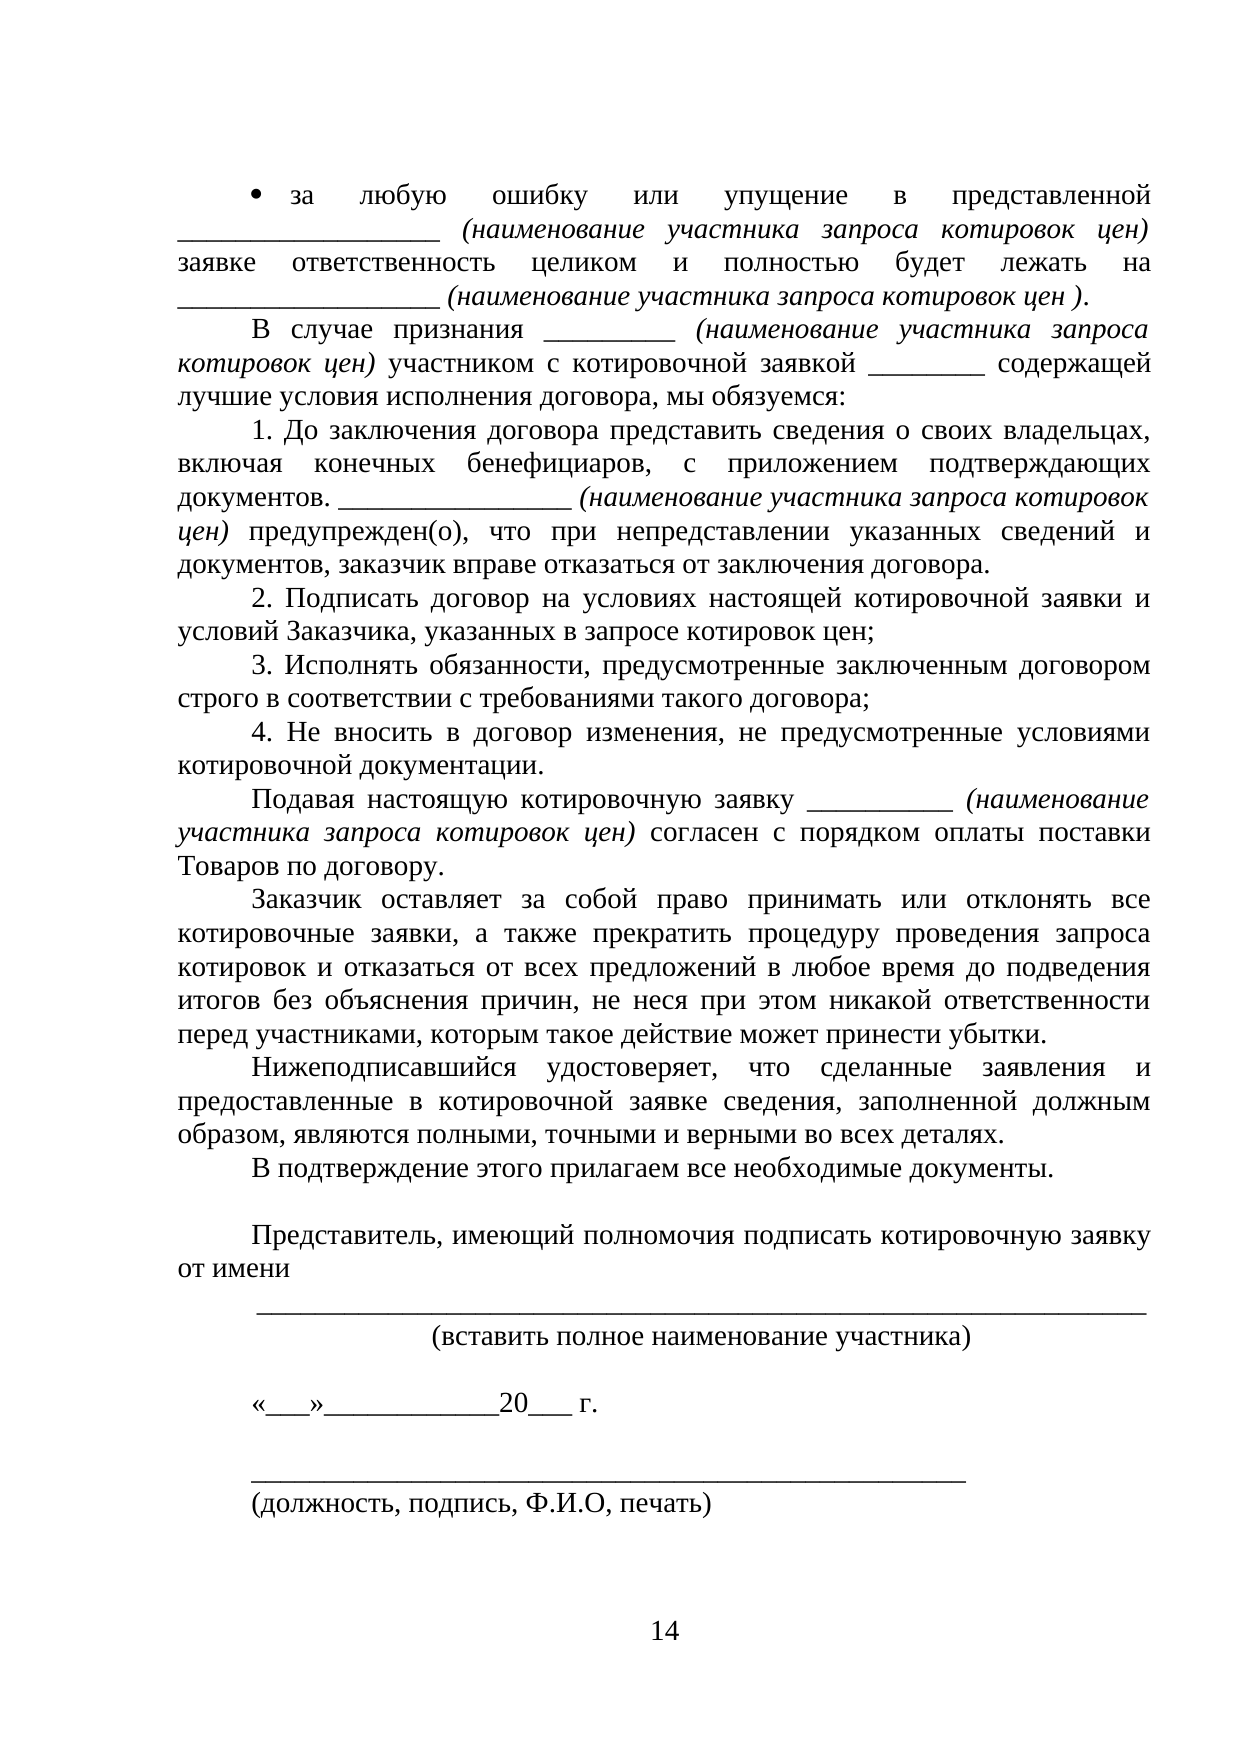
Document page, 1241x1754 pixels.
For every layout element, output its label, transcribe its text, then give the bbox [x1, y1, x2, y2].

text «___»____________20___ г. [177, 1385, 1152, 1418]
text В подтверждение этого прилагаем все необходимые документы. [177, 1150, 1152, 1183]
text 4. Не вносить в договор изменения, не предусмотренные условиями котировочной документации. [177, 714, 1152, 781]
text Заказчик оставляет за собой право принимать или отклонять все котировочные заявки, а также прекратить процедуру проведения запроса котировок и отказаться от всех предложений в любое время до подведения итогов без объяснения причин, не неся при этом никакой ответственности перед участниками, которым такое действие может принести убытки. [177, 882, 1152, 1049]
text (должность, подпись, Ф.И.О, печать) [177, 1485, 1152, 1519]
text 2. Подписать договор на условиях настоящей котировочной заявки и условий Заказчика, указанных в запросе котировок цен; [177, 580, 1152, 647]
text 3. Исполнять обязанности, предусмотренные заключенным договором строго в соответствии с требованиями такого договора; [177, 647, 1152, 714]
text (вставить полное наименование участника) [177, 1318, 1152, 1351]
list за любую ошибку или упущение в представленной __________________ (наименование участника запроса котировок цен) заявке ответственность целиком и полностью будет лежать на __________________ (наименование участника запроса котировок цен ). [177, 177, 1152, 311]
text _________________________________________________ [177, 1452, 1152, 1485]
text В случае признания _________ (наименование участника запроса котировок цен) участником с котировочной заявкой ________ содержащей лучшие условия исполнения договора, мы обязуемся: [177, 311, 1152, 412]
text _____________________________________________________________ [177, 1284, 1152, 1318]
text Подавая настоящую котировочную заявку __________ (наименование участника запроса котировок цен) согласен с порядком оплаты поставки Товаров по договору. [177, 781, 1152, 882]
text Нижеподписавшийся удостоверяет, что сделанные заявления и предоставленные в котировочной заявке сведения, заполненной должным образом, являются полными, точными и верными во всех деталях. [177, 1049, 1152, 1150]
text 1. До заключения договора представить сведения о своих владельцах, включая конечных бенефициаров, с приложением подтверждающих документов. ________________ (наименование участника запроса котировок цен) предупрежден(о), что при непредставлении указанных сведений и документов, заказчик вправе отказаться от заключения договора. [177, 412, 1152, 580]
text Представитель, имеющий полномочия подписать котировочную заявку от имени [177, 1217, 1152, 1284]
